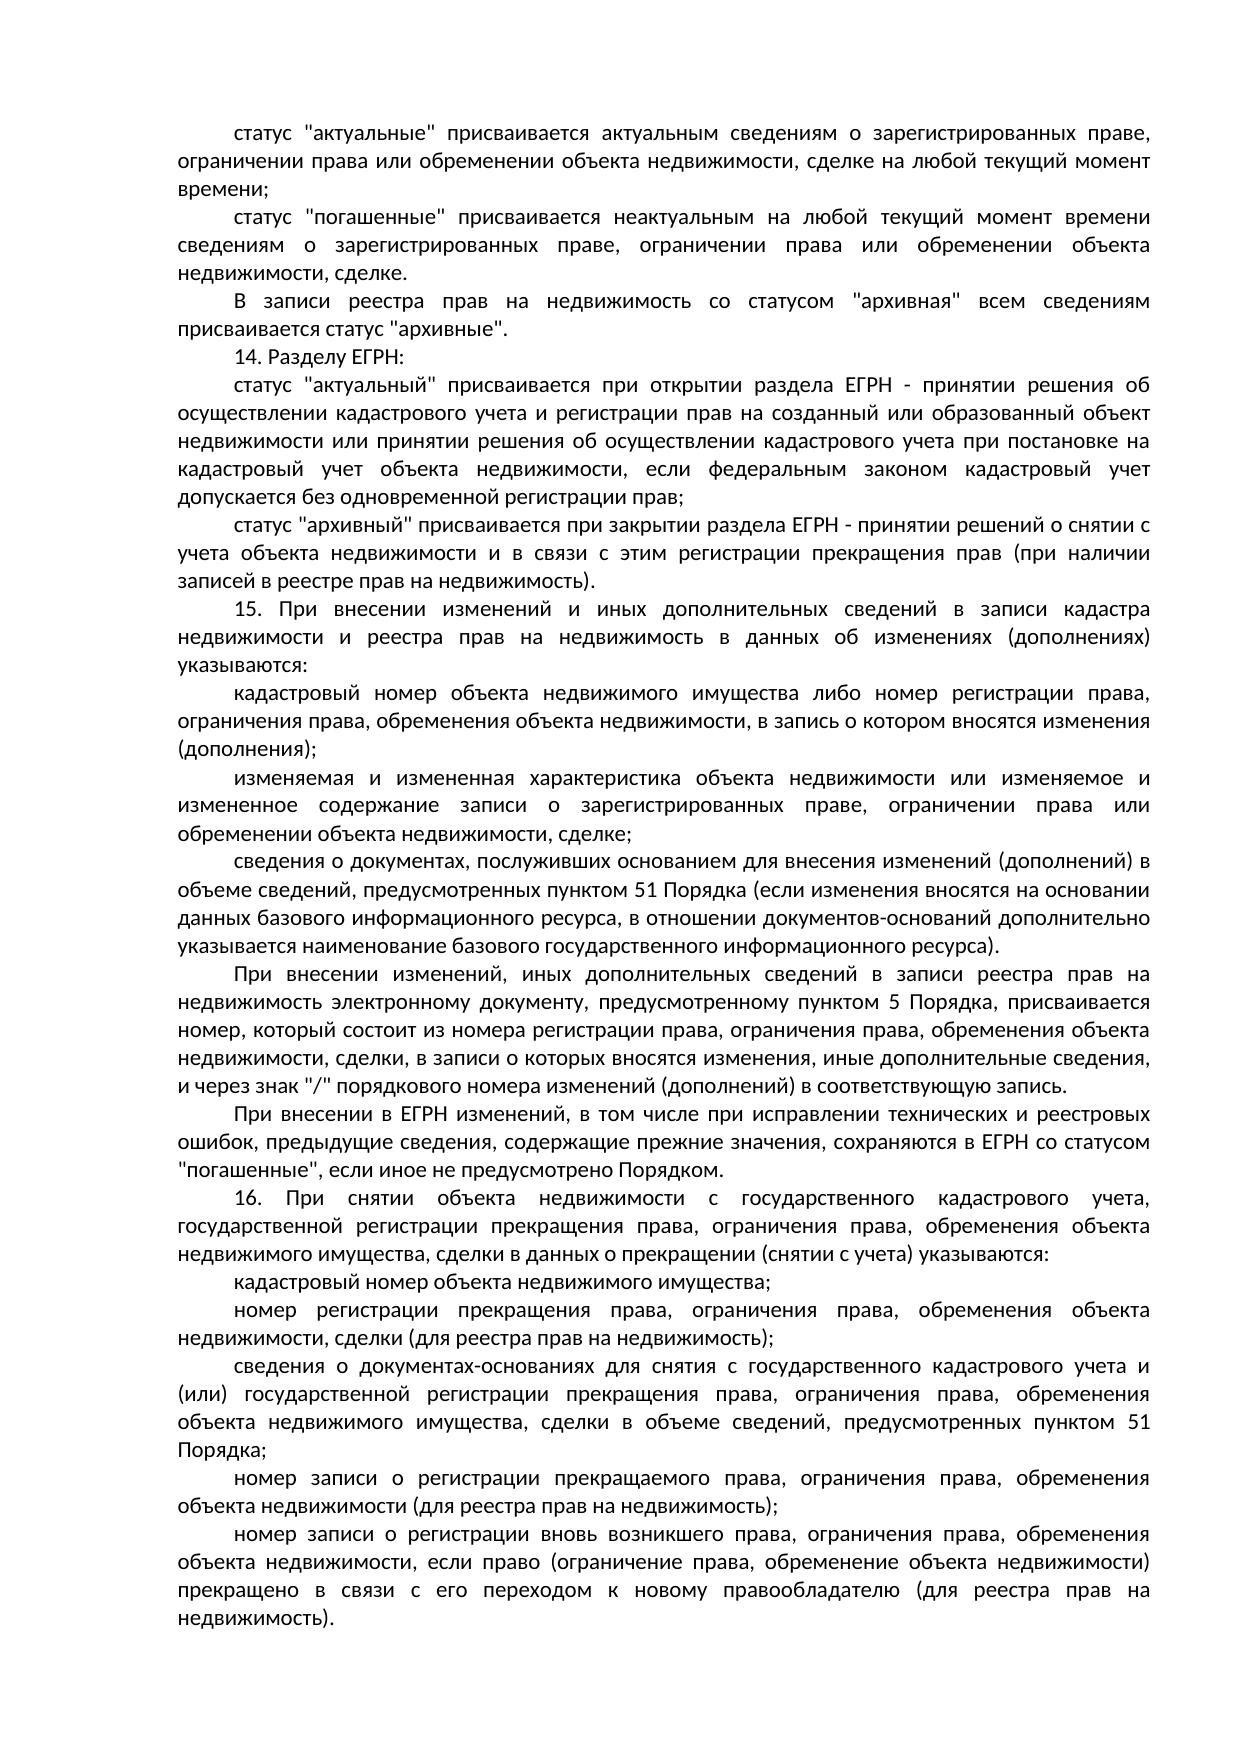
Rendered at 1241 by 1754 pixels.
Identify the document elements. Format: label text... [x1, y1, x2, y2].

text 15. При внесении изменений и иных дополнительных сведений в записи кадастра недвижимости и реестра прав на недвижимость в данных об изменениях (дополнениях) указываются: [177, 594, 1152, 678]
text При внесении в ЕГРН изменений, в том числе при исправлении технических и реестровых ошибок, предыдущие сведения, содержащие прежние значения, сохраняются в ЕГРН со статусом "погашенные", если иное не предусмотрено Порядком. [177, 1099, 1152, 1183]
text изменяемая и измененная характеристика объекта недвижимости или изменяемое и измененное содержание записи о зарегистрированных праве, ограничении права или обременении объекта недвижимости, сделке; [177, 763, 1152, 847]
text статус "архивный" присваивается при закрытии раздела ЕГРН - принятии решений о снятии с учета объекта недвижимости и в связи с этим регистрации прекращения прав (при наличии записей в реестре прав на недвижимость). [177, 510, 1152, 594]
text При внесении изменений, иных дополнительных сведений в записи реестра прав на недвижимость электронному документу, предусмотренному пунктом 5 Порядка, присваивается номер, который состоит из номера регистрации права, ограничения права, обременения объекта недвижимости, сделки, в записи о которых вносятся изменения, иные дополнительные сведения, и через знак "/" порядкового номера изменений (дополнений) в соответствующую запись. [177, 959, 1152, 1099]
text сведения о документах-основаниях для снятия с государственного кадастрового учета и (или) государственной регистрации прекращения права, ограничения права, обременения объекта недвижимого имущества, сделки в объеме сведений, предусмотренных пунктом 51 Порядка; [177, 1351, 1152, 1463]
text сведения о документах, послуживших основанием для внесения изменений (дополнений) в объеме сведений, предусмотренных пунктом 51 Порядка (если изменения вносятся на основании данных базового информационного ресурса, в отношении документов-оснований дополнительно указывается наименование базового государственного информационного ресурса). [177, 847, 1152, 959]
text 16. При снятии объекта недвижимости с государственного кадастрового учета, государственной регистрации прекращения права, ограничения права, обременения объекта недвижимого имущества, сделки в данных о прекращении (снятии с учета) указываются: [177, 1183, 1152, 1267]
text статус "актуальный" присваивается при открытии раздела ЕГРН - принятии решения об осуществлении кадастрового учета и регистрации прав на созданный или образованный объект недвижимости или принятии решения об осуществлении кадастрового учета при постановке на кадастровый учет объекта недвижимости, если федеральным законом кадастровый учет допускается без одновременной регистрации прав; [177, 370, 1152, 510]
text 14. Разделу ЕГРН: [177, 342, 1152, 370]
text В записи реестра прав на недвижимость со статусом "архивная" всем сведениям присваивается статус "архивные". [177, 286, 1152, 342]
text статус "актуальные" присваивается актуальным сведениям о зарегистрированных праве, ограничении права или обременении объекта недвижимости, сделке на любой текущий момент времени; [177, 118, 1152, 202]
text номер записи о регистрации прекращаемого права, ограничения права, обременения объекта недвижимости (для реестра прав на недвижимость); [177, 1463, 1152, 1519]
text кадастровый номер объекта недвижимого имущества; [177, 1267, 1152, 1295]
text статус "погашенные" присваивается неактуальным на любой текущий момент времени сведениям о зарегистрированных праве, ограничении права или обременении объекта недвижимости, сделке. [177, 202, 1152, 286]
text кадастровый номер объекта недвижимого имущества либо номер регистрации права, ограничения права, обременения объекта недвижимости, в запись о котором вносятся изменения (дополнения); [177, 678, 1152, 763]
text номер регистрации прекращения права, ограничения права, обременения объекта недвижимости, сделки (для реестра прав на недвижимость); [177, 1295, 1152, 1351]
text номер записи о регистрации вновь возникшего права, ограничения права, обременения объекта недвижимости, если право (ограничение права, обременение объекта недвижимости) прекращено в связи с его переходом к новому правообладателю (для реестра прав на недвижимость). [177, 1519, 1152, 1631]
